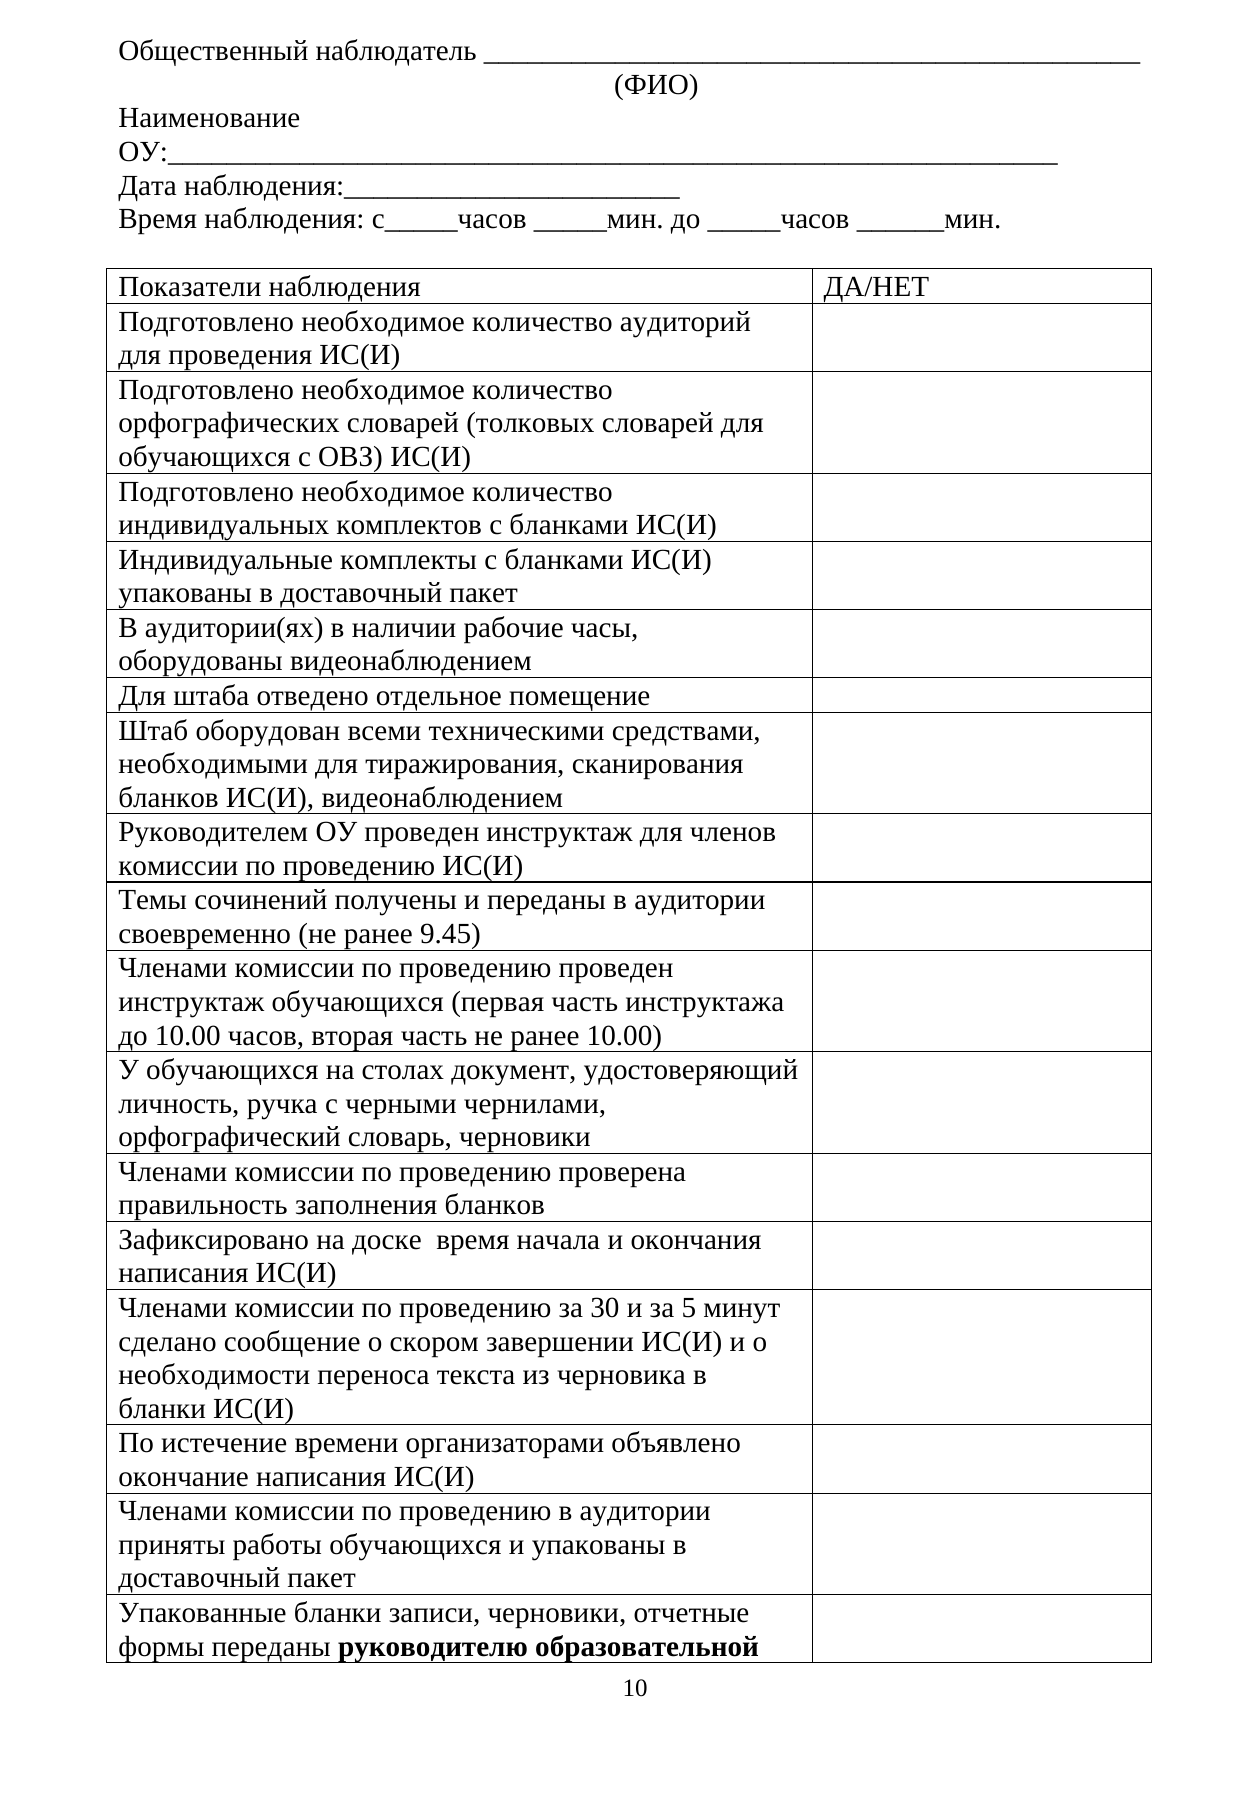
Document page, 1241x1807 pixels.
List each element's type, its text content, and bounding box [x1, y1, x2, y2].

table_cell Зафиксировано на доске время начала и окончания написания ИС(И) [107, 1222, 812, 1289]
table_cell Членами комиссии по проведению проверена правильность заполнения бланков [107, 1154, 812, 1221]
table_cell [813, 1052, 1151, 1153]
table_cell Членами комиссии по проведению в аудитории приняты работы обучающихся и упакованы в доставочный пакет [107, 1494, 812, 1594]
table_cell [813, 1290, 1151, 1424]
table_cell Штаб оборудован всеми техническими средствами, необходимыми для тиражирования, сканирования бланков ИС(И), видеонаблюдением [107, 713, 812, 813]
table_cell Подготовлено необходимое количество индивидуальных комплектов с бланками ИС(И) [107, 474, 812, 541]
table_cell Руководителем ОУ проведен инструктаж для членов комиссии по проведению ИС(И) [107, 814, 812, 881]
table_cell Подготовлено необходимое количество орфографических словарей (толковых словарей для обучающихся с ОВЗ) ИС(И) [107, 372, 812, 473]
table_cell [813, 883, 1151, 949]
table_cell [813, 474, 1151, 541]
table_cell [813, 372, 1151, 473]
table_cell Членами комиссии по проведению за 30 и за 5 минут сделано сообщение о скором завершении ИС(И) и о необходимости переноса текста из черновика в бланки ИС(И) [107, 1290, 812, 1424]
table_cell [813, 1494, 1151, 1594]
table_cell Темы сочинений получены и переданы в аудитории своевременно (не ранее 9.45) [107, 883, 812, 949]
table_cell [813, 1425, 1151, 1492]
table_cell [813, 1154, 1151, 1221]
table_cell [107, 1595, 812, 1662]
table_cell По истечение времени организаторами объявлено окончание написания ИС(И) [107, 1425, 812, 1492]
table_cell [813, 814, 1151, 881]
table_cell В аудитории(ях) в наличии рабочие часы, оборудованы видеонаблюдением [107, 610, 812, 677]
table_header ДА/НЕТ [813, 269, 1151, 303]
table_cell [813, 1222, 1151, 1289]
text Общественный наблюдатель _____________________________________________ [118, 33, 1152, 67]
table_header Показатели наблюдения [107, 269, 812, 303]
table_cell Для штаба отведено отдельное помещение [107, 678, 812, 712]
table_cell [813, 542, 1151, 609]
table_cell [813, 951, 1151, 1051]
table_cell [813, 610, 1151, 677]
table_cell [813, 1595, 1151, 1662]
text (ФИО) [118, 67, 1152, 101]
table_cell [813, 304, 1151, 371]
table_cell Индивидуальные комплекты с бланками ИС(И) упакованы в доставочный пакет [107, 542, 812, 609]
table_cell Подготовлено необходимое количество аудиторий для проведения ИС(И) [107, 304, 812, 371]
table_cell У обучающихся на столах документ, удостоверяющий личность, ручка с черными чернилами, орфографический словарь, черновики [107, 1052, 812, 1153]
table_cell Членами комиссии по проведению проведен инструктаж обучающихся (первая часть инструктажа до 10.00 часов, вторая часть не ранее 10.00) [107, 951, 812, 1051]
table_cell [813, 713, 1151, 813]
table_cell [813, 678, 1151, 712]
text Время наблюдения: с_____часов _____мин. до _____часов ______мин. [118, 201, 1152, 235]
text Наименование ОУ:_____________________________________________________________ [118, 101, 1152, 168]
text Дата наблюдения:_______________________ [118, 168, 1152, 201]
